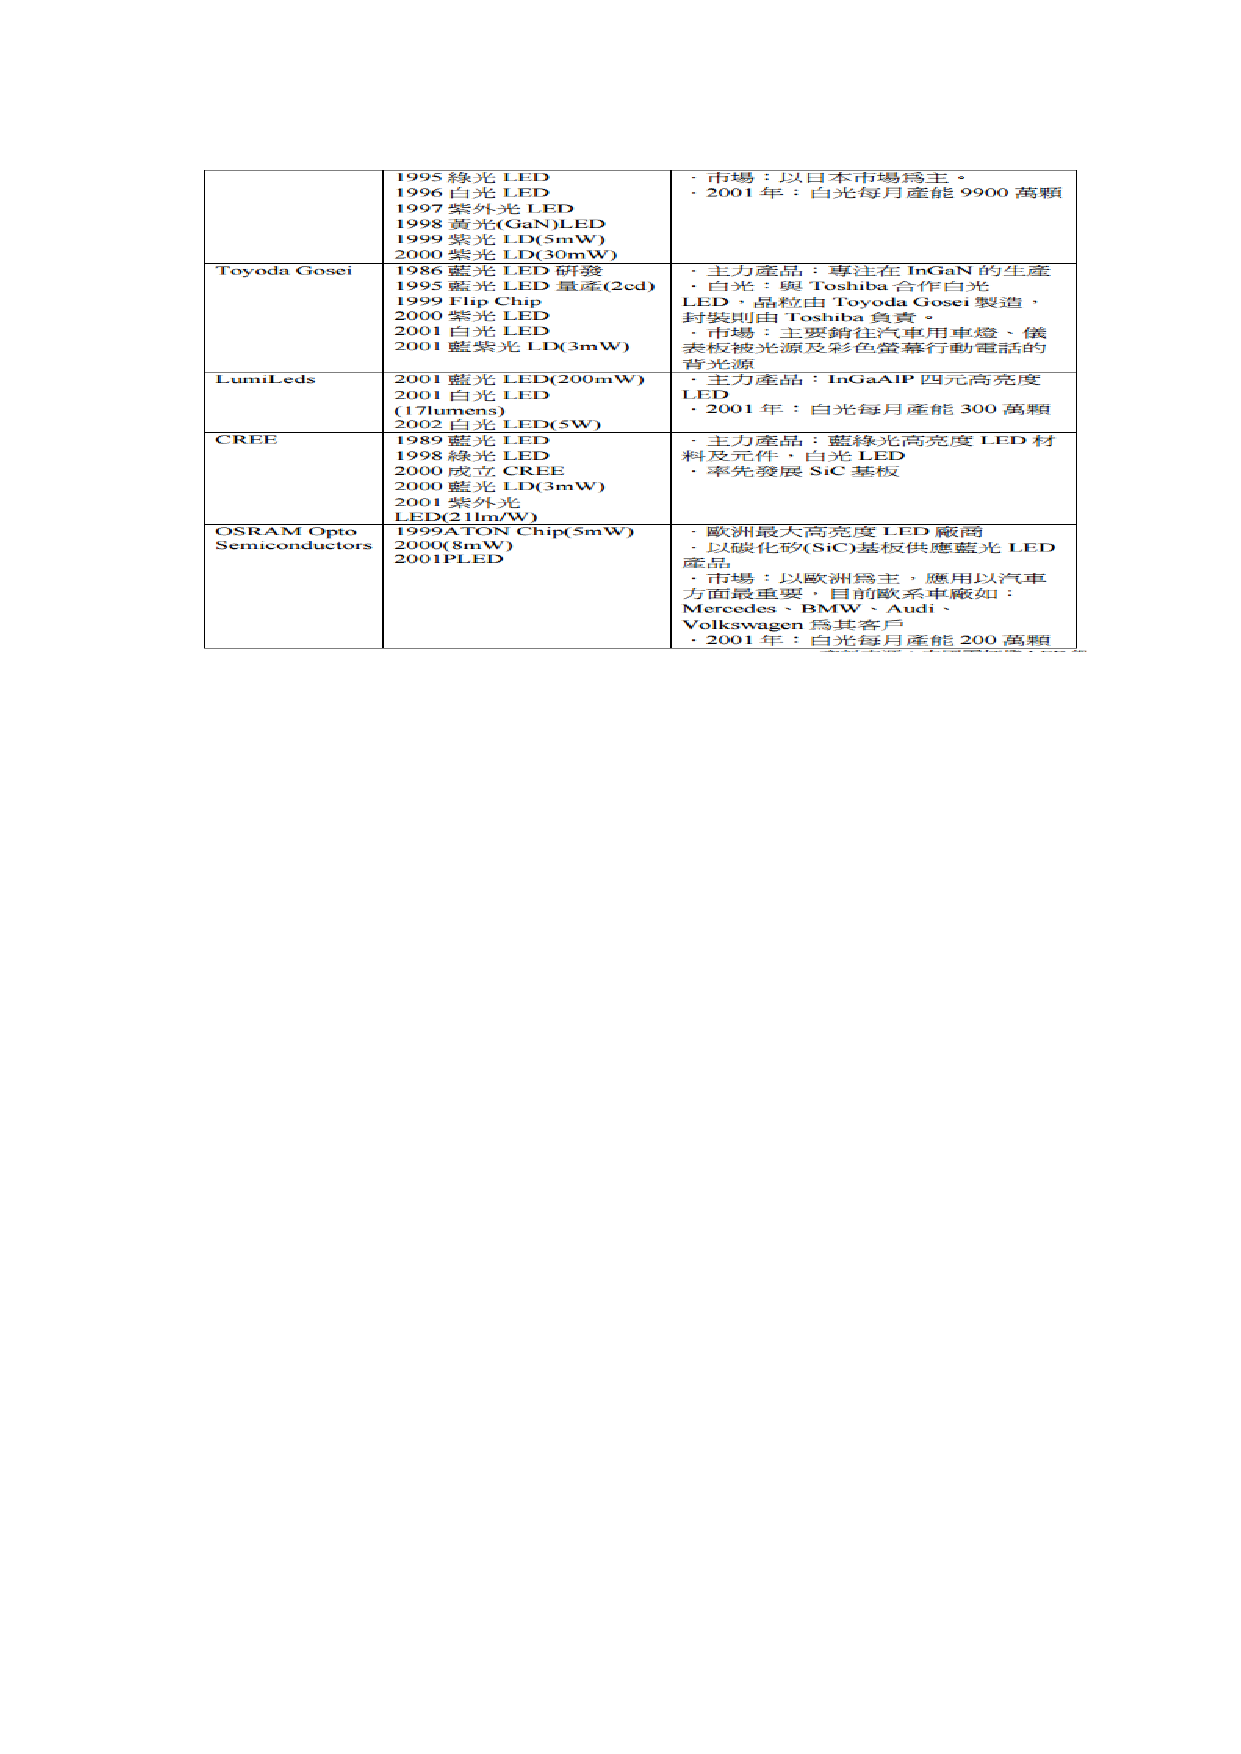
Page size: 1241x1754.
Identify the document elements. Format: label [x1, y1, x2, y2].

picture [187, 164, 1087, 652]
